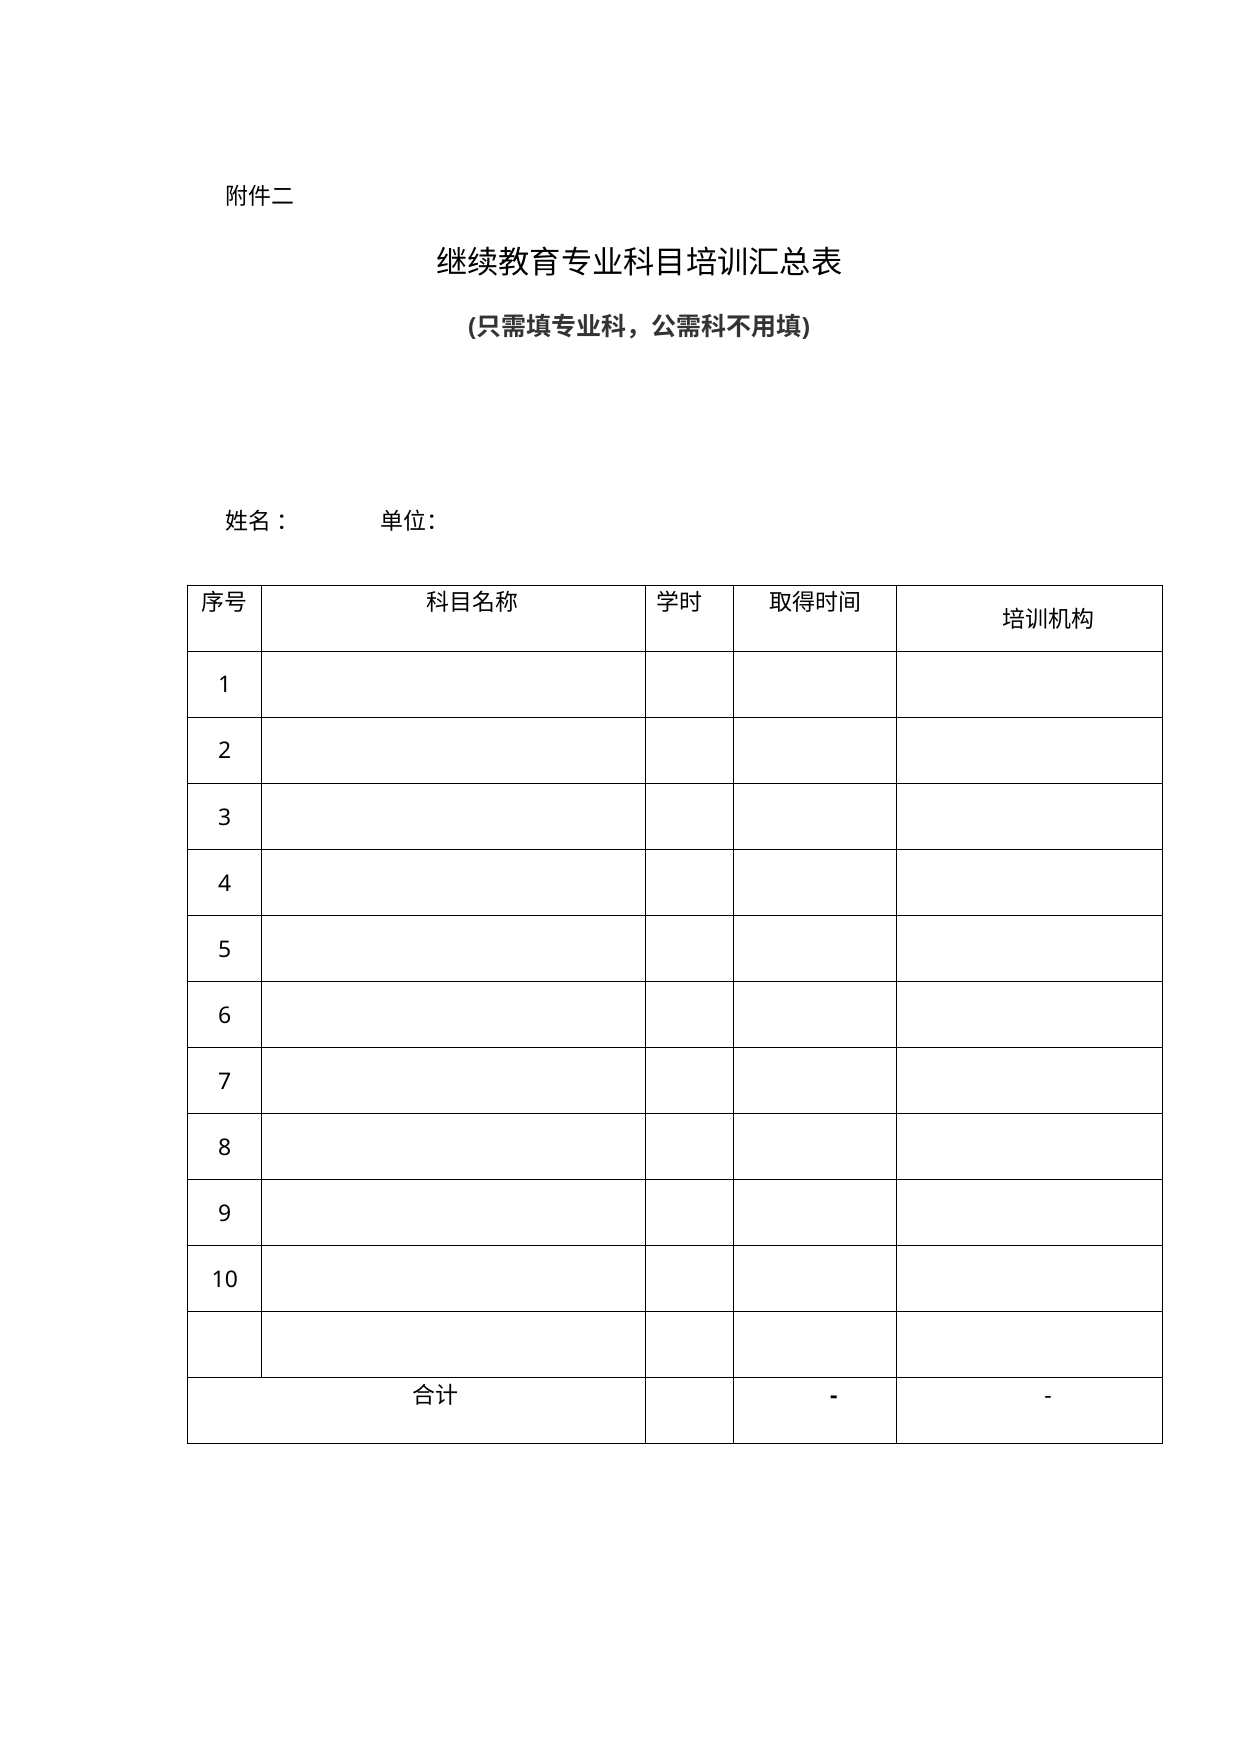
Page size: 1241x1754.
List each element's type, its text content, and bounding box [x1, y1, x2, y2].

table_cell [262, 1180, 645, 1245]
table_cell [646, 1180, 733, 1245]
table_cell [262, 1048, 645, 1113]
table_cell 8 [188, 1114, 261, 1179]
table_cell [646, 982, 733, 1047]
table_cell [262, 652, 645, 717]
table_cell [262, 1312, 645, 1377]
table_cell [262, 784, 645, 849]
text 附件二 [187, 162, 1053, 227]
table_cell [646, 1312, 733, 1377]
table_cell [734, 1246, 896, 1311]
table_cell [897, 1246, 1162, 1311]
table_cell 3 [188, 784, 261, 849]
table_cell [734, 982, 896, 1047]
table_cell [734, 1048, 896, 1113]
table_cell 6 [188, 982, 261, 1047]
table_cell [734, 718, 896, 783]
table_cell - [734, 1378, 896, 1443]
table_cell [262, 1246, 645, 1311]
table_cell 4 [188, 850, 261, 915]
table_header 科目名称 [262, 586, 645, 651]
table_cell [646, 1378, 733, 1443]
table_cell [897, 784, 1162, 849]
table_cell [262, 916, 645, 981]
table_cell [734, 652, 896, 717]
table_cell [646, 1048, 733, 1113]
table_cell [646, 652, 733, 717]
table_cell - [897, 1378, 1162, 1443]
text 姓名 ： 单位： [187, 487, 1053, 552]
table_cell 2 [188, 718, 261, 783]
table_cell [262, 850, 645, 915]
table_header 培训机构 [897, 586, 1162, 651]
table_cell [646, 718, 733, 783]
table_cell [734, 1114, 896, 1179]
text 继续教育专业科目培训汇总表 [187, 227, 1053, 292]
table_cell [646, 850, 733, 915]
table_cell [734, 850, 896, 915]
table_cell [897, 1048, 1162, 1113]
table_cell [897, 916, 1162, 981]
table_cell 10 [188, 1246, 261, 1311]
table_header 学时 [646, 586, 733, 651]
table_cell [262, 1114, 645, 1179]
table_cell [734, 784, 896, 849]
table_header 序号 [188, 586, 261, 651]
table_cell [897, 850, 1162, 915]
table_cell [646, 1114, 733, 1179]
table_cell [897, 982, 1162, 1047]
table_cell [646, 784, 733, 849]
table_cell 7 [188, 1048, 261, 1113]
table_cell [734, 1312, 896, 1377]
table_cell 9 [188, 1180, 261, 1245]
table_cell [897, 652, 1162, 717]
table_cell [897, 1114, 1162, 1179]
table_cell [734, 1180, 896, 1245]
table_cell [188, 1312, 261, 1377]
table_cell 合计 [188, 1378, 645, 1443]
table_cell [262, 718, 645, 783]
table_header 取得时间 [734, 586, 896, 651]
text (只需填专业科，公需科不用填) [187, 292, 1053, 357]
table_cell 5 [188, 916, 261, 981]
table_cell [897, 1180, 1162, 1245]
table_cell [734, 916, 896, 981]
table_cell [897, 718, 1162, 783]
table_cell [262, 982, 645, 1047]
table_cell [897, 1312, 1162, 1377]
table_cell [646, 916, 733, 981]
table_cell [646, 1246, 733, 1311]
table_cell 1 [188, 652, 261, 717]
